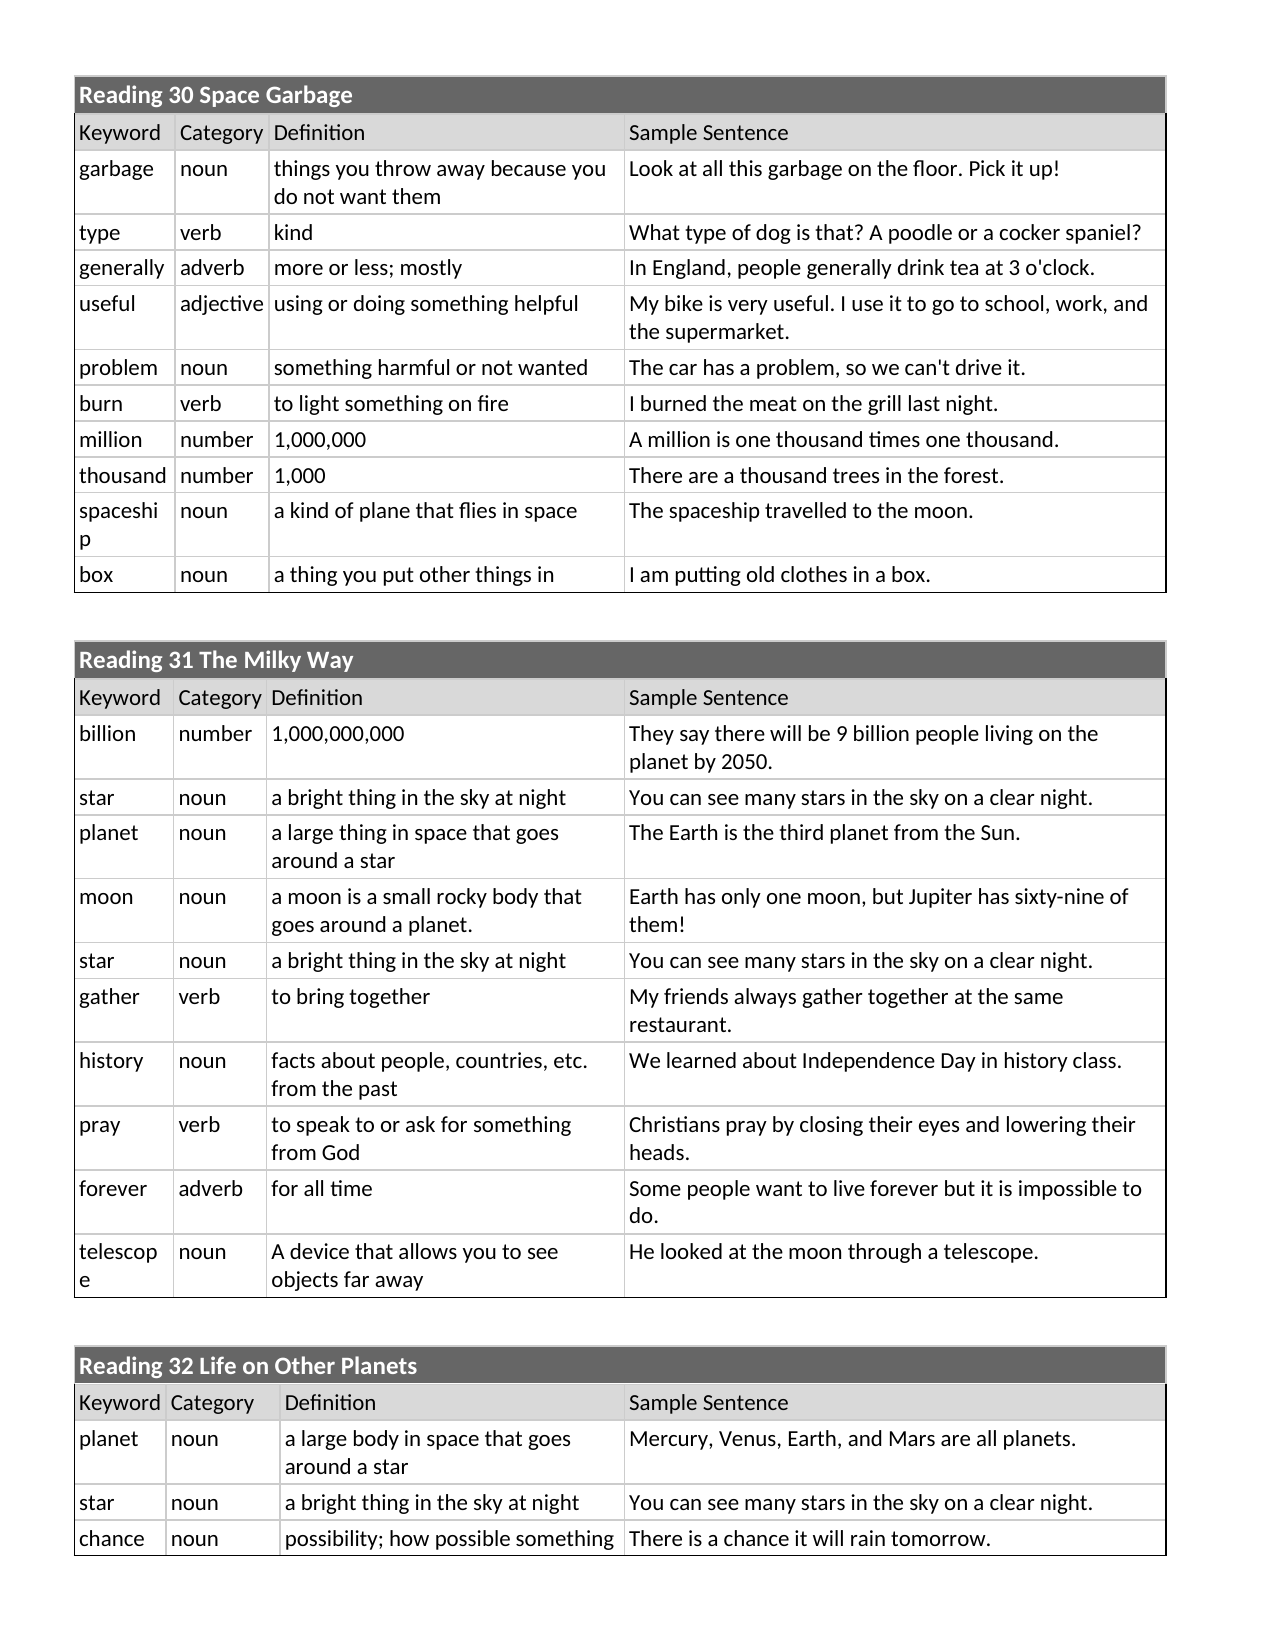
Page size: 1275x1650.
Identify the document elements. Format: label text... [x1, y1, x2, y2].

table_cell noun [167, 1485, 279, 1519]
table_cell star [75, 780, 173, 814]
table_cell You can see many stars in the sky on a clear night. [625, 780, 1165, 814]
table_cell Category [176, 115, 268, 149]
table_cell a thing you put other things in [270, 557, 624, 592]
table_cell noun [174, 816, 266, 878]
table_cell forever [75, 1171, 173, 1233]
table_cell They say there will be 9 billion people living on the planet by 2050. [625, 716, 1165, 778]
table_cell I am putting old clothes in a box. [625, 557, 1165, 592]
table_cell pray [75, 1107, 173, 1169]
table_cell verb [176, 386, 268, 420]
table_header Reading 31 The Milky Way [75, 642, 1165, 678]
table_cell star [75, 1485, 165, 1519]
table_cell The spaceship travelled to the moon. [625, 493, 1165, 556]
table_cell billion [75, 716, 173, 778]
table_cell Keyword [75, 1385, 165, 1419]
table_cell more or less; mostly [270, 251, 624, 285]
table_cell Earth has only one moon, but Jupiter has sixty-nine of them! [625, 879, 1165, 942]
table_cell planet [75, 1421, 165, 1483]
table_cell garbage [75, 151, 174, 213]
table_cell adjective [176, 286, 268, 348]
table_cell star [75, 943, 173, 977]
table_cell noun [176, 151, 268, 213]
table_cell adverb [176, 251, 268, 285]
table_cell million [75, 422, 174, 456]
table_cell to light something on fire [270, 386, 624, 420]
table_cell something harmful or not wanted [270, 350, 624, 384]
table_cell for all time [267, 1171, 624, 1233]
table_cell noun [174, 1235, 266, 1297]
table_cell spaceship [75, 493, 174, 556]
table_cell A million is one thousand times one thousand. [625, 422, 1165, 456]
table_cell 1,000 [270, 458, 624, 492]
table_cell The car has a problem, so we can't drive it. [625, 350, 1165, 384]
table_cell burn [75, 386, 174, 420]
table_header Reading 30 Space Garbage [75, 77, 1165, 113]
table_cell Keyword [75, 115, 174, 149]
table_cell facts about people, countries, etc. from the past [267, 1043, 624, 1105]
table_cell a kind of plane that flies in space [270, 493, 624, 556]
table_cell Sample Sentence [625, 115, 1165, 149]
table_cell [281, 1521, 624, 1555]
table_cell There are a thousand trees in the forest. [625, 458, 1165, 492]
table_cell to speak to or ask for something from God [267, 1107, 624, 1169]
table_cell noun [174, 1043, 266, 1105]
table_cell verb [174, 1107, 266, 1169]
table_header Reading 32 Life on Other Planets [75, 1347, 1165, 1383]
table_cell a bright thing in the sky at night [281, 1485, 624, 1519]
table_cell a large body in space that goes around a star [281, 1421, 624, 1483]
table_cell Category [167, 1385, 279, 1419]
table_cell verb [176, 215, 268, 249]
table_cell chance [75, 1521, 165, 1555]
table_cell a large thing in space that goes around a star [267, 816, 624, 878]
table_cell noun [167, 1521, 279, 1555]
table_cell verb [174, 979, 266, 1041]
table_cell problem [75, 350, 174, 384]
table_cell type [75, 215, 174, 249]
table_cell history [75, 1043, 173, 1105]
table_cell useful [75, 286, 174, 348]
table_cell We learned about Independence Day in history class. [625, 1043, 1165, 1105]
table_cell a bright thing in the sky at night [267, 780, 624, 814]
table_cell Sample Sentence [625, 1385, 1165, 1419]
table_cell Sample Sentence [625, 680, 1165, 714]
table_cell box [75, 557, 174, 592]
table_cell 1,000,000,000 [267, 716, 624, 778]
table_cell The Earth is the third planet from the Sun. [625, 816, 1165, 878]
table_cell to bring together [267, 979, 624, 1041]
table_cell Mercury, Venus, Earth, and Mars are all planets. [625, 1421, 1165, 1483]
table_cell gather [75, 979, 173, 1041]
table_cell My friends always gather together at the same restaurant. [625, 979, 1165, 1041]
table_cell Definition [281, 1385, 624, 1419]
table_cell Look at all this garbage on the floor. Pick it up! [625, 151, 1165, 213]
table_cell Christians pray by closing their eyes and lowering their heads. [625, 1107, 1165, 1169]
table_cell You can see many stars in the sky on a clear night. [625, 943, 1165, 977]
table_cell moon [75, 879, 173, 942]
table_cell number [174, 716, 266, 778]
table_cell things you throw away because you do not want them [270, 151, 624, 213]
table_cell noun [174, 780, 266, 814]
table_cell Definition [267, 680, 624, 714]
table_cell In England, people generally drink tea at 3 o'clock. [625, 251, 1165, 285]
table_cell My bike is very useful. I use it to go to school, work, and the supermarket. [625, 286, 1165, 348]
table_cell Category [174, 680, 266, 714]
table_cell Definition [270, 115, 624, 149]
table_cell What type of dog is that? A poodle or a cocker spaniel? [625, 215, 1165, 249]
table_cell generally [75, 251, 174, 285]
table_cell A device that allows you to see objects far away [267, 1235, 624, 1297]
table_cell kind [270, 215, 624, 249]
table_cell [625, 1521, 1165, 1555]
table_cell adverb [174, 1171, 266, 1233]
table_cell number [176, 458, 268, 492]
table_cell Keyword [75, 680, 173, 714]
table_cell noun [176, 493, 268, 556]
table_cell noun [176, 350, 268, 384]
table_cell a bright thing in the sky at night [267, 943, 624, 977]
table_cell a moon is a small rocky body that goes around a planet. [267, 879, 624, 942]
table_cell noun [174, 943, 266, 977]
table_cell thousand [75, 458, 174, 492]
table_cell planet [75, 816, 173, 878]
table_cell noun [176, 557, 268, 592]
table_cell noun [174, 879, 266, 942]
table_cell I burned the meat on the grill last night. [625, 386, 1165, 420]
table_cell You can see many stars in the sky on a clear night. [625, 1485, 1165, 1519]
table_cell using or doing something helpful [270, 286, 624, 348]
table_cell 1,000,000 [270, 422, 624, 456]
table_cell telescope [75, 1235, 173, 1297]
table_cell Some people want to live forever but it is impossible to do. [625, 1171, 1165, 1233]
table_cell He looked at the moon through a telescope. [625, 1235, 1165, 1297]
table_cell number [176, 422, 268, 456]
table_cell noun [167, 1421, 279, 1483]
